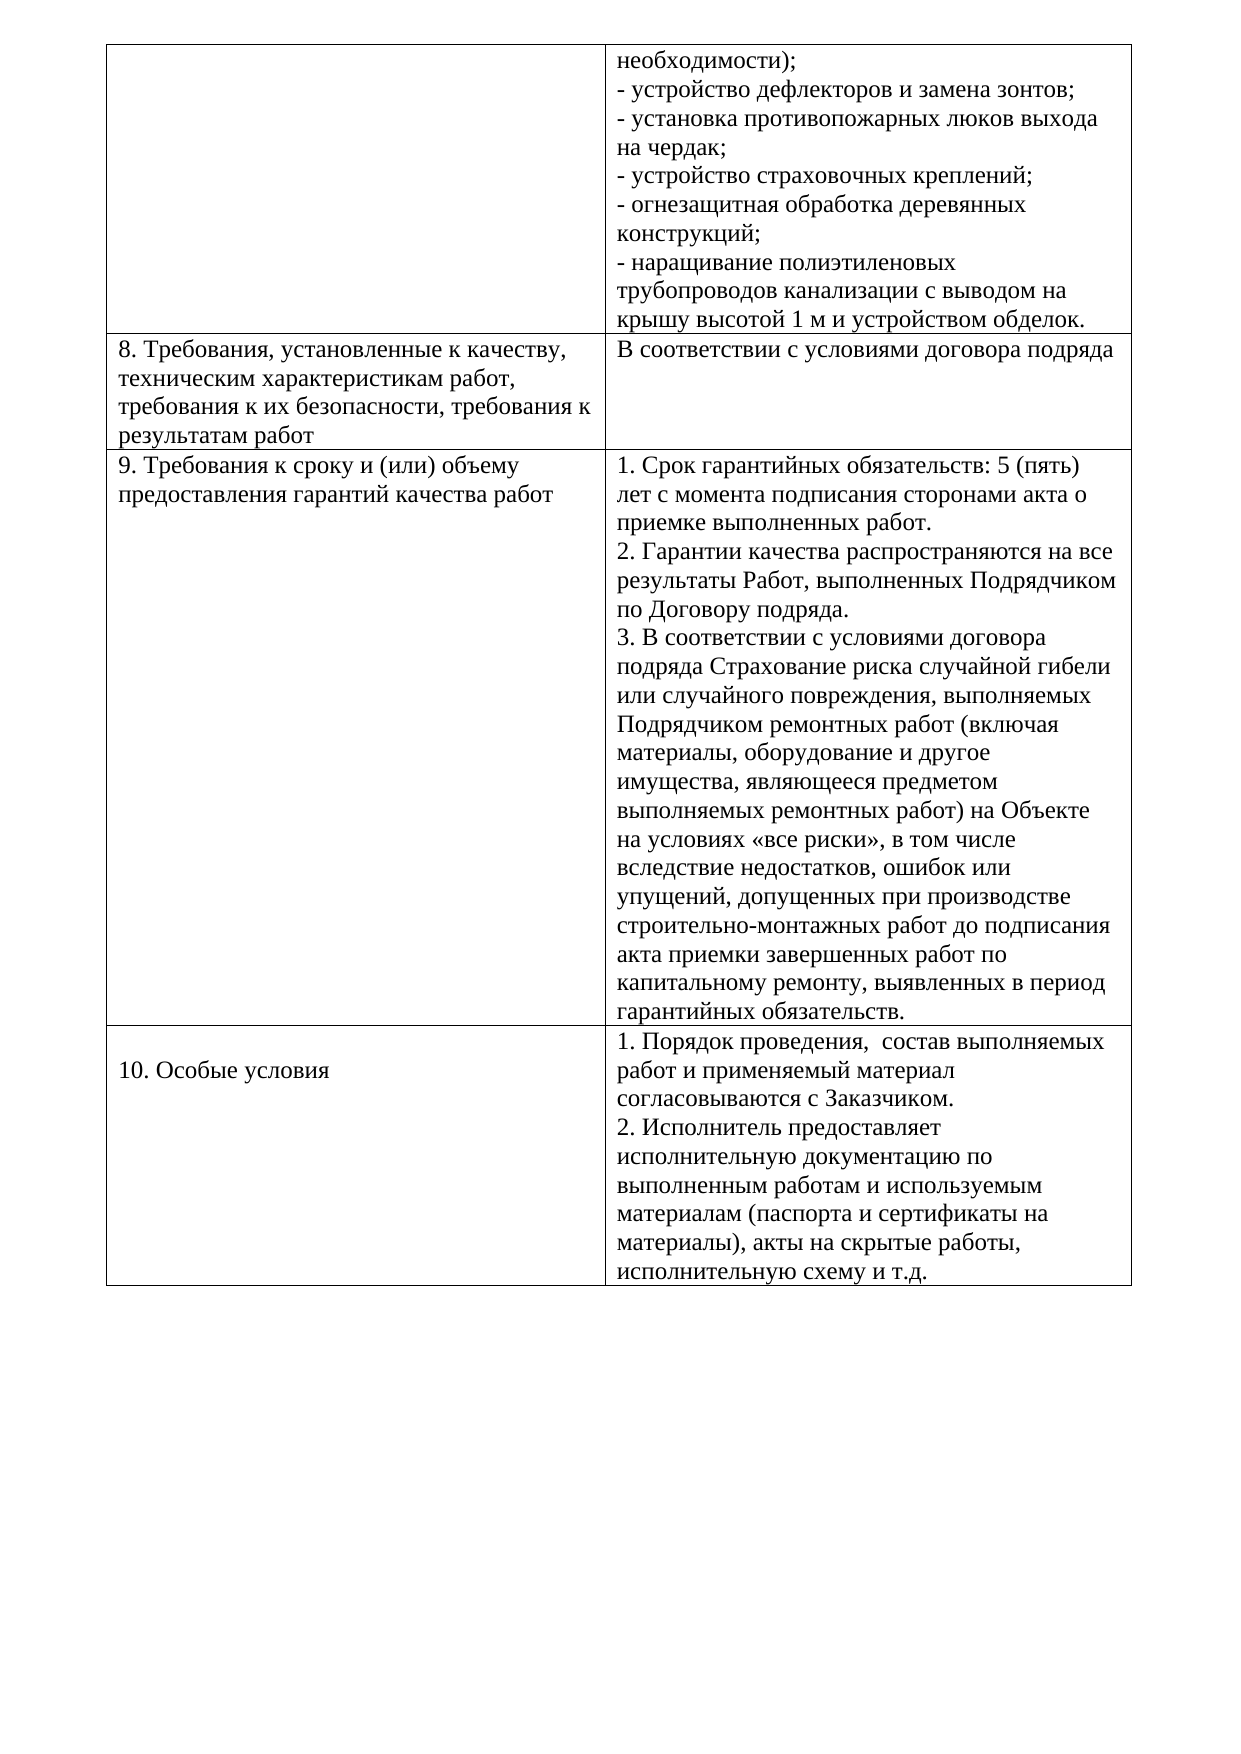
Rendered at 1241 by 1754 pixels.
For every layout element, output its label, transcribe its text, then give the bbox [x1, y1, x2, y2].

table_cell 9. Требования к сроку и (или) объему предоставления гарантий качества работ [107, 450, 605, 1025]
table_cell 1. Срок гарантийных обязательств: 5 (пять) лет с момента подписания сторонами акта о приемке выполненных работ. 2. Гарантии качества распространяются на все результаты Работ, выполненных Подрядчиком по Договору подряда. 3. В соответствии с условиями договора подряда Страхование риска случайной гибели или случайного повреждения, выполняемых Подрядчиком ремонтных работ (включая материалы, оборудование и другое имущества, являющееся предметом выполняемых ремонтных работ) на Объекте на условиях «все риски», в том числе вследствие недостатков, ошибок или упущений, допущенных при производстве строительно-монтажных работ до подписания акта приемки завершенных работ по капитальному ремонту, выявленных в период гарантийных обязательств. [606, 450, 1131, 1025]
table_cell 1. Порядок проведения, состав выполняемых работ и применяемый материал согласовываются с Заказчиком. 2. Исполнитель предоставляет исполнительную документацию по выполненным работам и используемым материалам (паспорта и сертификаты на материалы), акты на скрытые работы, исполнительную схему и т.д. [606, 1026, 1131, 1285]
table_cell В соответствии с условиями договора подряда [606, 334, 1131, 449]
table_cell 10. Особые условия [107, 1026, 605, 1285]
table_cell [107, 45, 605, 333]
table_cell 8. Требования, установленные к качеству, техническим характеристикам работ, требования к их безопасности, требования к результатам работ [107, 334, 605, 449]
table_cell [606, 45, 1131, 333]
